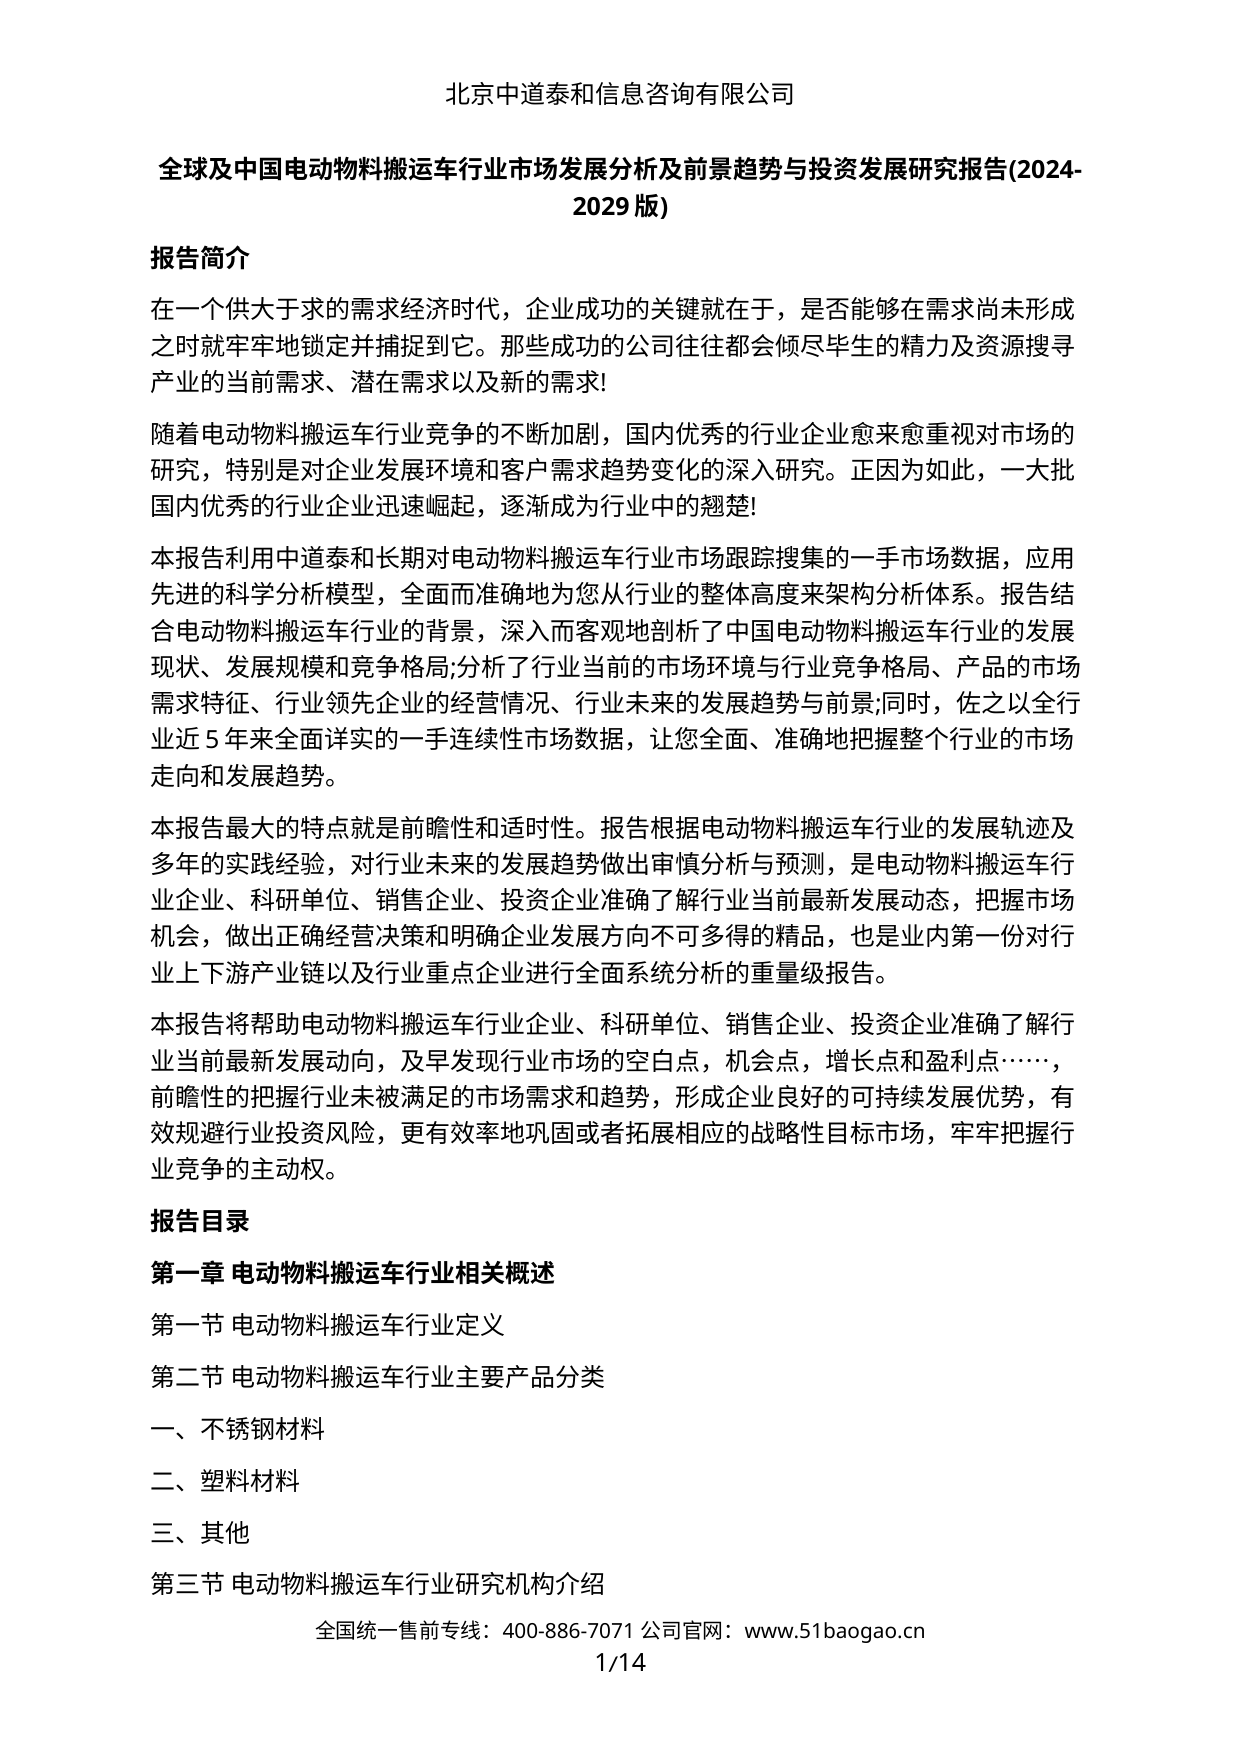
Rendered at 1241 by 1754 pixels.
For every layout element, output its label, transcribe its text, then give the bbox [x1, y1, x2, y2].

text 第一章 电动物料搬运车行业相关概述 [150, 1254, 1090, 1290]
text 随着电动物料搬运车行业竞争的不断加剧，国内优秀的行业企业愈来愈重视对市场的研究，特别是对企业发展环境和客户需求趋势变化的深入研究。正因为如此，一大批国内优秀的行业企业迅速崛起，逐渐成为行业中的翘楚! [150, 414, 1090, 523]
text 全球及中国电动物料搬运车行业市场发展分析及前景趋势与投资发展研究报告(2024-2029版) [150, 150, 1090, 222]
text 一、不锈钢材料 [150, 1409, 1090, 1446]
text 报告目录 [150, 1202, 1090, 1238]
text 本报告将帮助电动物料搬运车行业企业、科研单位、销售企业、投资企业准确了解行业当前最新发展动向，及早发现行业市场的空白点，机会点，增长点和盈利点……，前瞻性的把握行业未被满足的市场需求和趋势，形成企业良好的可持续发展优势，有效规避行业投资风险，更有效率地巩固或者拓展相应的战略性目标市场，牢牢把握行业竞争的主动权。 [150, 1005, 1090, 1186]
text 报告简介 [150, 238, 1090, 274]
text 第一节 电动物料搬运车行业定义 [150, 1306, 1090, 1342]
text 在一个供大于求的需求经济时代，企业成功的关键就在于，是否能够在需求尚未形成之时就牢牢地锁定并捕捉到它。那些成功的公司往往都会倾尽毕生的精力及资源搜寻产业的当前需求、潜在需求以及新的需求! [150, 290, 1090, 399]
text 第二节 电动物料搬运车行业主要产品分类 [150, 1357, 1090, 1394]
text 第三节 电动物料搬运车行业研究机构介绍 [150, 1565, 1090, 1601]
text 本报告最大的特点就是前瞻性和适时性。报告根据电动物料搬运车行业的发展轨迹及多年的实践经验，对行业未来的发展趋势做出审慎分析与预测，是电动物料搬运车行业企业、科研单位、销售企业、投资企业准确了解行业当前最新发展动态，把握市场机会，做出正确经营决策和明确企业发展方向不可多得的精品，也是业内第一份对行业上下游产业链以及行业重点企业进行全面系统分析的重量级报告。 [150, 808, 1090, 989]
text 二、塑料材料 [150, 1461, 1090, 1497]
text 本报告利用中道泰和长期对电动物料搬运车行业市场跟踪搜集的一手市场数据，应用先进的科学分析模型，全面而准确地为您从行业的整体高度来架构分析体系。报告结合电动物料搬运车行业的背景，深入而客观地剖析了中国电动物料搬运车行业的发展现状、发展规模和竞争格局;分析了行业当前的市场环境与行业竞争格局、产品的市场需求特征、行业领先企业的经营情况、行业未来的发展趋势与前景;同时，佐之以全行业近5年来全面详实的一手连续性市场数据，让您全面、准确地把握整个行业的市场走向和发展趋势。 [150, 539, 1090, 792]
text 三、其他 [150, 1513, 1090, 1549]
